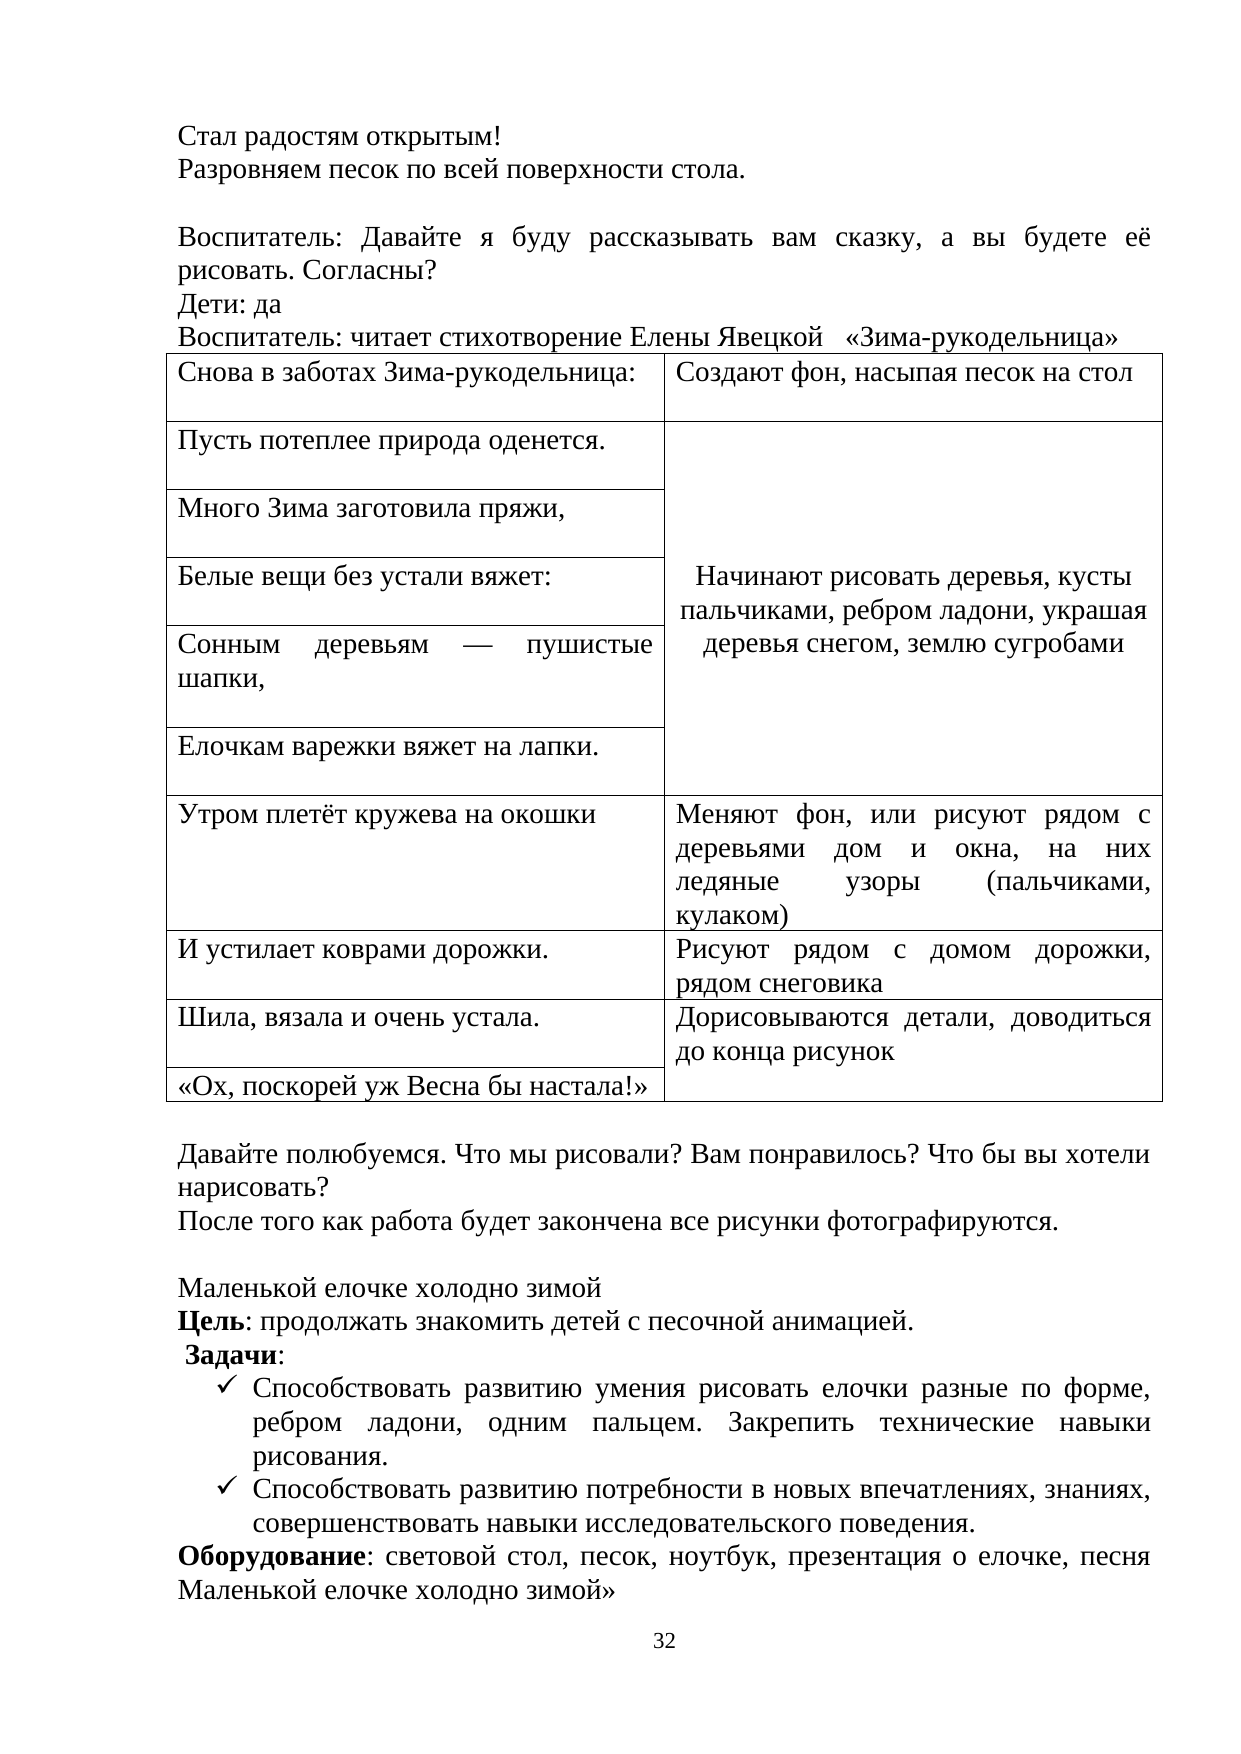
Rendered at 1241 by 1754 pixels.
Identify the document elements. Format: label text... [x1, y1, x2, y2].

text Цель: продолжать знакомить детей с песочной анимацией. [177, 1303, 1152, 1337]
table_cell Дорисовываются детали, доводиться до конца рисунок [665, 1000, 1162, 1101]
table_cell Начинают рисовать деревья, кусты пальчиками, ребром ладони, украшая деревья снегом, землю сугробами [665, 422, 1162, 795]
table_cell Шила, вязала и очень устала. [167, 1000, 664, 1067]
text Дети: да [177, 286, 1152, 319]
text Давайте полюбуемся. Что мы рисовали? Вам понравилось? Что бы вы хотели нарисовать? [177, 1136, 1152, 1203]
table_cell Елочкам варежки вяжет на лапки. [167, 728, 664, 795]
text Оборудование: световой стол, песок, ноутбук, презентация о елочке, песня Маленькой елочке холодно зимой» [177, 1538, 1152, 1606]
list Способствовать развитию потребности в новых впечатлениях, знаниях, совершенствовать навыки исследовательского поведения. [215, 1471, 1152, 1538]
text Воспитатель: читает стихотворение Елены Явецкой «Зима-рукодельница» [177, 319, 1152, 353]
table_cell Утром плетёт кружева на окошки [167, 796, 664, 930]
table_header Снова в заботах Зима-рукодельница: [167, 354, 664, 421]
list Способствовать развитию умения рисовать елочки разные по форме, ребром ладони, одним пальцем. Закрепить технические навыки рисования. [215, 1371, 1152, 1471]
text Задачи: [177, 1337, 1152, 1371]
table_header Создают фон, насыпая песок на стол [665, 354, 1162, 421]
text После того как работа будет закончена все рисунки фотографируются. [177, 1203, 1152, 1236]
table_cell И устилает коврами дорожки. [167, 931, 664, 998]
text Разровняем песок по всей поверхности стола. [177, 152, 1152, 185]
text Воспитатель: Давайте я буду рассказывать вам сказку, а вы будете её рисовать. Согласны? [177, 219, 1152, 286]
table_cell «Ох, поскорей уж Весна бы настала!» [167, 1068, 664, 1101]
text Стал радостям открытым! [177, 118, 1152, 152]
table_cell Белые вещи без устали вяжет: [167, 558, 664, 625]
table_cell Сонным деревьям — пушистые шапки, [167, 626, 664, 727]
text Маленькой елочке холодно зимой [177, 1270, 1152, 1303]
table_cell Меняют фон, или рисуют рядом с деревьями дом и окна, на них ледяные узоры (пальчиками, кулаком) [665, 796, 1162, 930]
table_cell Много Зима заготовила пряжи, [167, 490, 664, 557]
table_cell Пусть потеплее природа оденется. [167, 422, 664, 489]
table_cell Рисуют рядом с домом дорожки, рядом снеговика [665, 931, 1162, 998]
